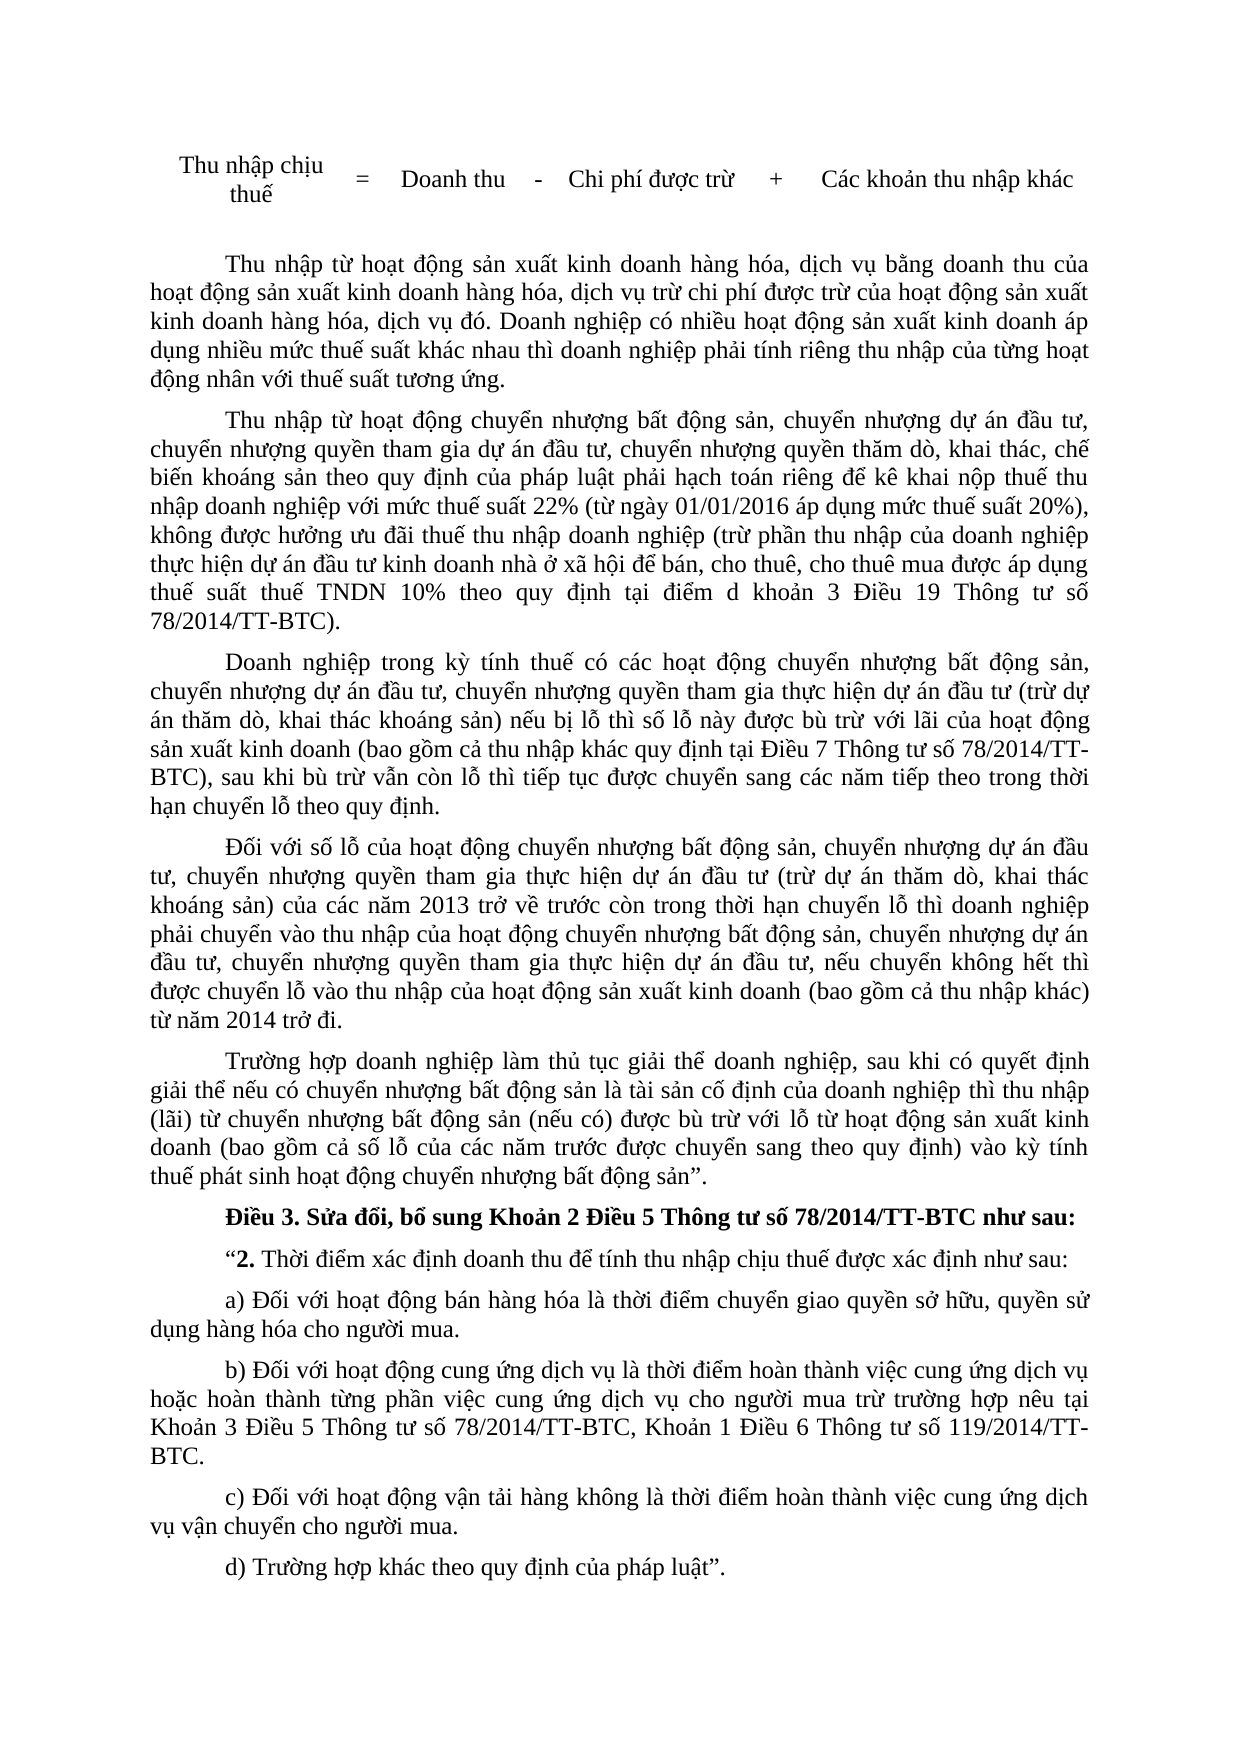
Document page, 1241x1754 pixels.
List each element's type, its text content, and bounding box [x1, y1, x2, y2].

text Trường hợp doanh nghiệp làm thủ tục giải thể doanh nghiệp, sau khi có quyết định giải thể nếu có chuyển nhượng bất động sản là tài sản cố định của doanh nghiệp thì thu nhập (lãi) từ chuyển nhượng bất động sản (nếu có) được bù trừ với lỗ từ hoạt động sản xuất kinh doanh (bao gồm cả số lỗ của các năm trước được chuyển sang theo quy định) vào kỳ tính thuế phát sinh hoạt động chuyển nhượng bất động sản”. [150, 1046, 1090, 1190]
table_header Thu nhập chịu thuế [161, 150, 341, 207]
text Doanh nghiệp trong kỳ tính thuế có các hoạt động chuyển nhượng bất động sản, chuyển nhượng dự án đầu tư, chuyển nhượng quyền tham gia thực hiện dự án đầu tư (trừ dự án thăm dò, khai thác khoáng sản) nếu bị lỗ thì số lỗ này được bù trừ với lãi của hoạt động sản xuất kinh doanh (bao gồm cả thu nhập khác quy định tại Điều 7 Thông tư số 78/2014/TT-BTC), sau khi bù trừ vẫn còn lỗ thì tiếp tục được chuyển sang các năm tiếp theo trong thời hạn chuyển lỗ theo quy định. [150, 647, 1090, 820]
text d) Trường hợp khác theo quy định của pháp luật”. [150, 1552, 1090, 1581]
table_header Các khoản thu nhập khác [804, 150, 1090, 207]
text Đối với số lỗ của hoạt động chuyển nhượng bất động sản, chuyển nhượng dự án đầu tư, chuyển nhượng quyền tham gia thực hiện dự án đầu tư (trừ dự án thăm dò, khai thác khoáng sản) của các năm 2013 trở về trước còn trong thời hạn chuyển lỗ thì doanh nghiệp phải chuyển vào thu nhập của hoạt động chuyển nhượng bất động sản, chuyển nhượng dự án đầu tư, chuyển nhượng quyền tham gia thực hiện dự án đầu tư, nếu chuyển không hết thì được chuyển lỗ vào thu nhập của hoạt động sản xuất kinh doanh (bao gồm cả thu nhập khác) từ năm 2014 trở đi. [150, 832, 1090, 1034]
table_header - [522, 150, 554, 207]
table_header = [341, 150, 384, 207]
text Thu nhập từ hoạt động chuyển nhượng bất động sản, chuyển nhượng dự án đầu tư, chuyển nhượng quyền tham gia dự án đầu tư, chuyển nhượng quyền thăm dò, khai thác, chế biến khoáng sản theo quy định của pháp luật phải hạch toán riêng để kê khai nộp thuế thu nhập doanh nghiệp với mức thuế suất 22% (từ ngày 01/01/2016 áp dụng mức thuế suất 20%), không được hưởng ưu đãi thuế thu nhập doanh nghiệp (trừ phần thu nhập của doanh nghiệp thực hiện dự án đầu tư kinh doanh nhà ở xã hội để bán, cho thuê, cho thuê mua được áp dụng thuế suất thuế TNDN 10% theo quy định tại điểm d khoản 3 Điều 19 Thông tư số 78/2014/TT-BTC). [150, 405, 1090, 635]
text c) Đối với hoạt động vận tải hàng không là thời điểm hoàn thành việc cung ứng dịch vụ vận chuyển cho người mua. [150, 1482, 1090, 1540]
table_header Chi phí được trừ [555, 150, 748, 207]
text a) Đối với hoạt động bán hàng hóa là thời điểm chuyển giao quyền sở hữu, quyền sử dụng hàng hóa cho người mua. [150, 1285, 1090, 1342]
text Thu nhập từ hoạt động sản xuất kinh doanh hàng hóa, dịch vụ bằng doanh thu của hoạt động sản xuất kinh doanh hàng hóa, dịch vụ trừ chi phí được trừ của hoạt động sản xuất kinh doanh hàng hóa, dịch vụ đó. Doanh nghiệp có nhiều hoạt động sản xuất kinh doanh áp dụng nhiều mức thuế suất khác nhau thì doanh nghiệp phải tính riêng thu nhập của từng hoạt động nhân với thuế suất tương ứng. [150, 249, 1090, 392]
text b) Đối với hoạt động cung ứng dịch vụ là thời điểm hoàn thành việc cung ứng dịch vụ hoặc hoàn thành từng phần việc cung ứng dịch vụ cho người mua trừ trường hợp nêu tại Khoản 3 Điều 5 Thông tư số 78/2014/TT-BTC, Khoản 1 Điều 6 Thông tư số 119/2014/TT-BTC. [150, 1355, 1090, 1470]
table_header + [748, 150, 804, 207]
text “2. Thời điểm xác định doanh thu để tính thu nhập chịu thuế được xác định như sau: [150, 1244, 1090, 1272]
text Điều 3. Sửa đổi, bổ sung Khoản 2 Điều 5 Thông tư số 78/2014/TT-BTC như sau: [150, 1202, 1090, 1231]
table_header Doanh thu [384, 150, 522, 207]
